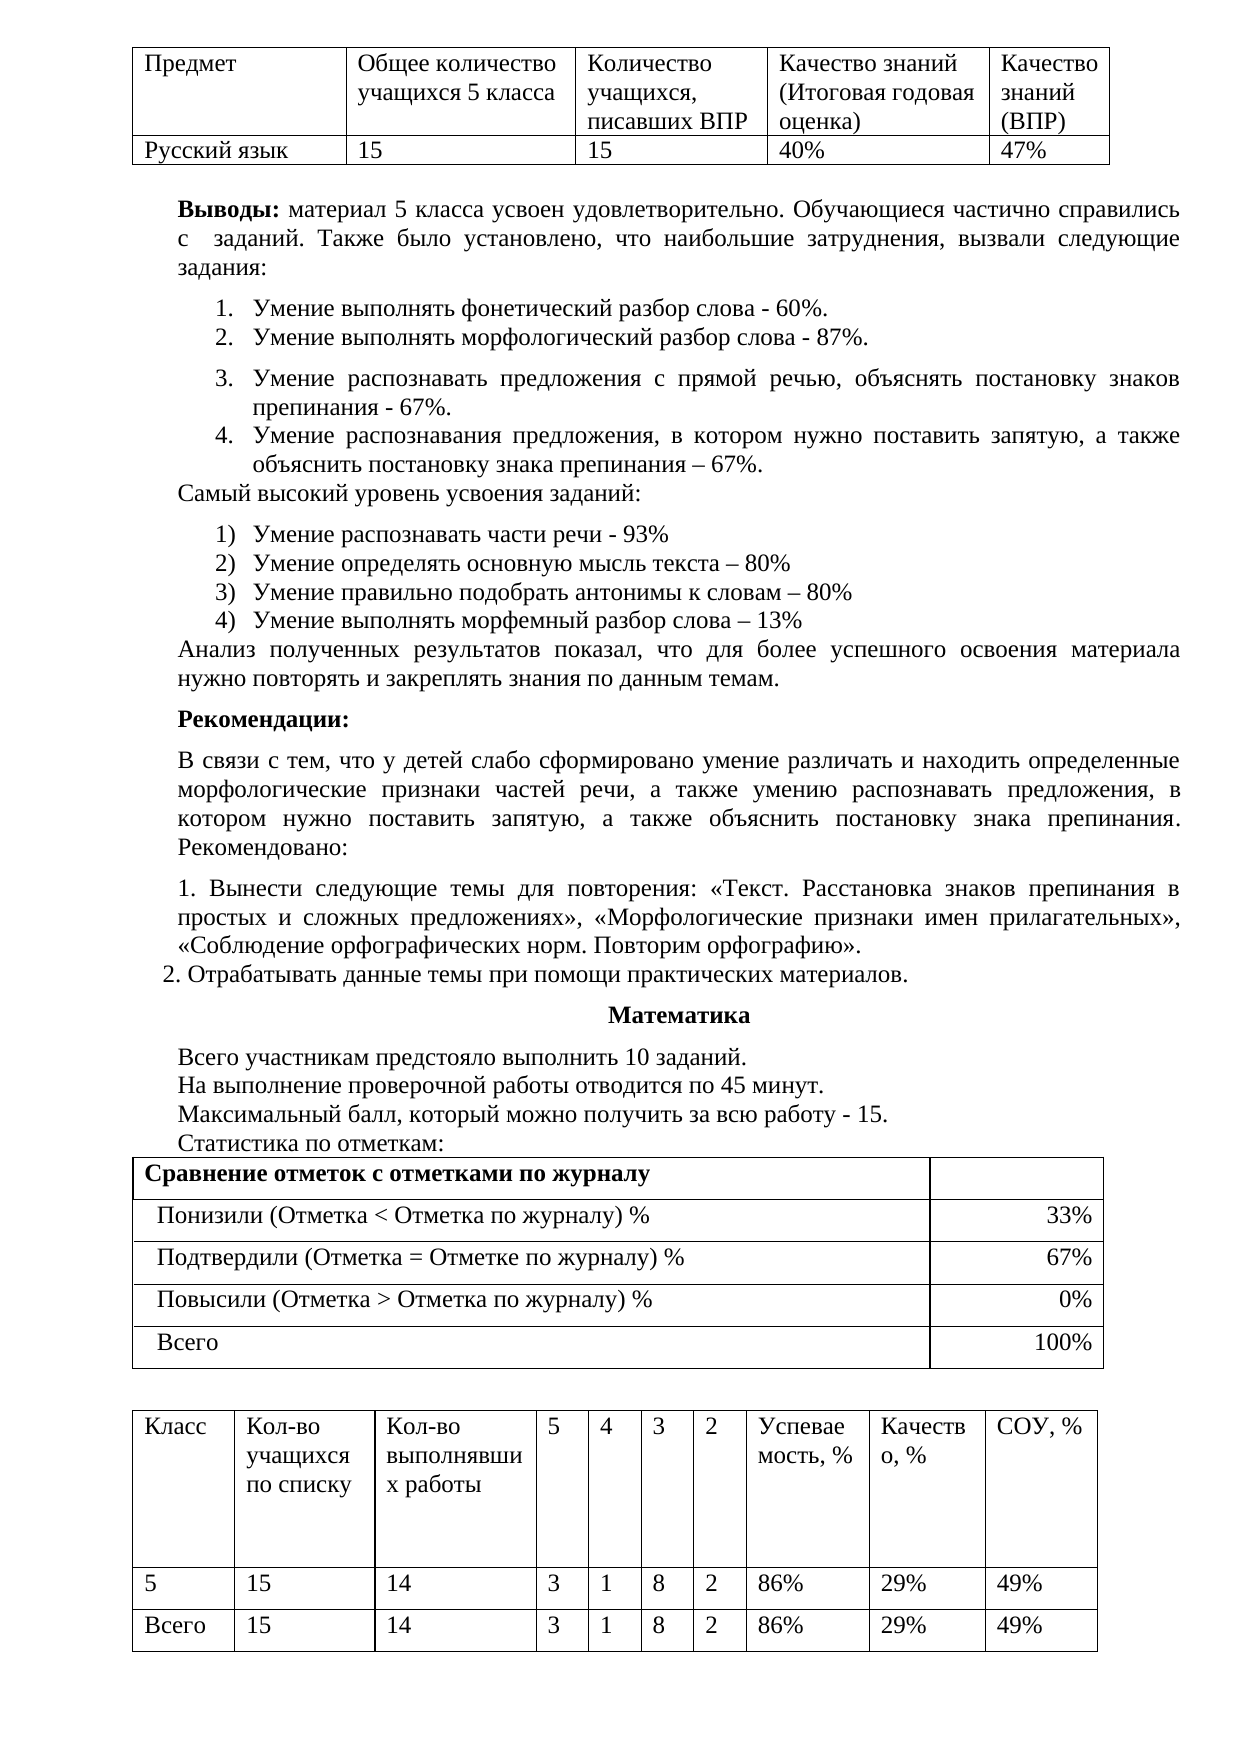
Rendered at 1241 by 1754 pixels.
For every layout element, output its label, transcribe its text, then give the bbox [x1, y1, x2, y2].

table_cell 49% [986, 1568, 1097, 1609]
table_cell 3 [537, 1610, 588, 1651]
table_cell 86% [747, 1568, 869, 1609]
table_cell 33% [931, 1200, 1103, 1241]
table_cell 1 [589, 1568, 641, 1609]
table_cell 1 [589, 1610, 641, 1651]
table_header Класс [133, 1411, 234, 1567]
table_cell 14 [376, 1568, 536, 1609]
table_cell 47% [990, 136, 1109, 164]
table_header 4 [589, 1411, 641, 1567]
table_header Количество учащихся, писавших ВПР [576, 48, 767, 134]
table_header Кол-во учащихся по списку [235, 1411, 374, 1567]
table_cell 15 [235, 1568, 374, 1609]
table_cell 14 [376, 1610, 536, 1651]
list Умение правильно подобрать антонимы к словам – 80% [215, 577, 1181, 605]
table_header Общее количество учащихся 5 класса [347, 48, 575, 134]
list Умение выполнять морфологический разбор слова - 87%. [215, 322, 1181, 350]
table_cell 49% [986, 1610, 1097, 1651]
table_header 3 [642, 1411, 693, 1567]
table_cell 29% [870, 1568, 985, 1609]
table_cell 40% [768, 136, 989, 164]
table_cell 15 [347, 136, 575, 164]
list Умение выполнять морфемный разбор слова – 13% [215, 605, 1181, 634]
table_cell Подтвердили (Отметка = Отметке по журналу) % [133, 1241, 929, 1283]
table_cell Всего [133, 1326, 929, 1368]
table_cell 2 [694, 1610, 746, 1651]
text Статистика по отметкам: [177, 1128, 1181, 1157]
table_cell 15 [235, 1610, 374, 1651]
table_cell 0% [931, 1285, 1103, 1326]
table_cell Понизили (Отметка < Отметка по журналу) % [133, 1200, 929, 1241]
table_header Сравнение отметок с отметками по журналу [134, 1158, 929, 1199]
table_cell 86% [747, 1610, 869, 1651]
text Математика [177, 1000, 1181, 1029]
table_header Качество, % [870, 1411, 985, 1567]
list Умение определять основную мысль текста – 80% [215, 548, 1181, 577]
table_header Качество знаний (ВПР) [990, 48, 1109, 134]
text Самый высокий уровень усвоения заданий: [177, 478, 1181, 507]
list Умение распознавать части речи - 93% [215, 519, 1181, 548]
table_header Качество знаний (Итоговая годовая оценка) [768, 48, 989, 134]
table_cell 15 [576, 136, 767, 164]
table_cell 3 [537, 1568, 588, 1609]
table_header СОУ, % [986, 1411, 1097, 1567]
text Рекомендации: [177, 704, 1181, 733]
table_header [931, 1158, 1103, 1199]
list Умение распознавать предложения с прямой речью, объяснять постановку знаков препинания - 67%. [215, 363, 1181, 420]
table_cell Повысили (Отметка > Отметка по журналу) % [133, 1284, 929, 1326]
table_header 2 [694, 1411, 746, 1567]
text В связи с тем, что у детей слабо сформировано умение различать и находить определенные морфологические признаки частей речи, а также умению распознавать предложения, в котором нужно поставить запятую, а также объяснить постановку знака препинания. Рекомендовано: [177, 745, 1181, 860]
text На выполнение проверочной работы отводится по 45 минут. [177, 1070, 1181, 1099]
text Максимальный балл, который можно получить за всю работу - 15. [177, 1099, 1181, 1128]
text Анализ полученных результатов показал, что для более успешного освоения материала нужно повторять и закреплять знания по данным темам. [177, 634, 1181, 692]
table_cell 100% [931, 1327, 1103, 1368]
table_header 5 [537, 1411, 588, 1567]
table_cell 8 [642, 1610, 693, 1651]
table_cell 67% [931, 1242, 1103, 1283]
table_cell 29% [870, 1610, 985, 1651]
text Всего участникам предстояло выполнить 10 заданий. [177, 1042, 1181, 1070]
table_header Успеваемость, % [747, 1411, 869, 1567]
table_cell 8 [642, 1568, 693, 1609]
table_cell Всего [133, 1610, 234, 1651]
list Умение выполнять фонетический разбор слова - 60%. [215, 293, 1181, 322]
table_cell 2 [694, 1568, 746, 1609]
text Выводы: материал 5 класса усвоен удовлетворительно. Обучающиеся частично справились с заданий. Также было установлено, что наибольшие затруднения, вызвали следующие задания: [177, 194, 1181, 280]
list Умение распознавания предложения, в котором нужно поставить запятую, а также объяснить постановку знака препинания – 67%. [215, 420, 1181, 478]
text 2. Отрабатывать данные темы при помощи практических материалов. [162, 959, 1181, 988]
table_cell Русский язык [133, 136, 346, 164]
text 1. Вынести следующие темы для повторения: «Текст. Расстановка знаков препинания в простых и сложных предложениях», «Морфологические признаки имен прилагательных», «Соблюдение орфографических норм. Повторим орфографию». [177, 873, 1181, 959]
table_cell 5 [133, 1568, 234, 1609]
table_header Предмет [133, 48, 346, 134]
table_header Кол-во выполнявших работы [376, 1411, 536, 1567]
